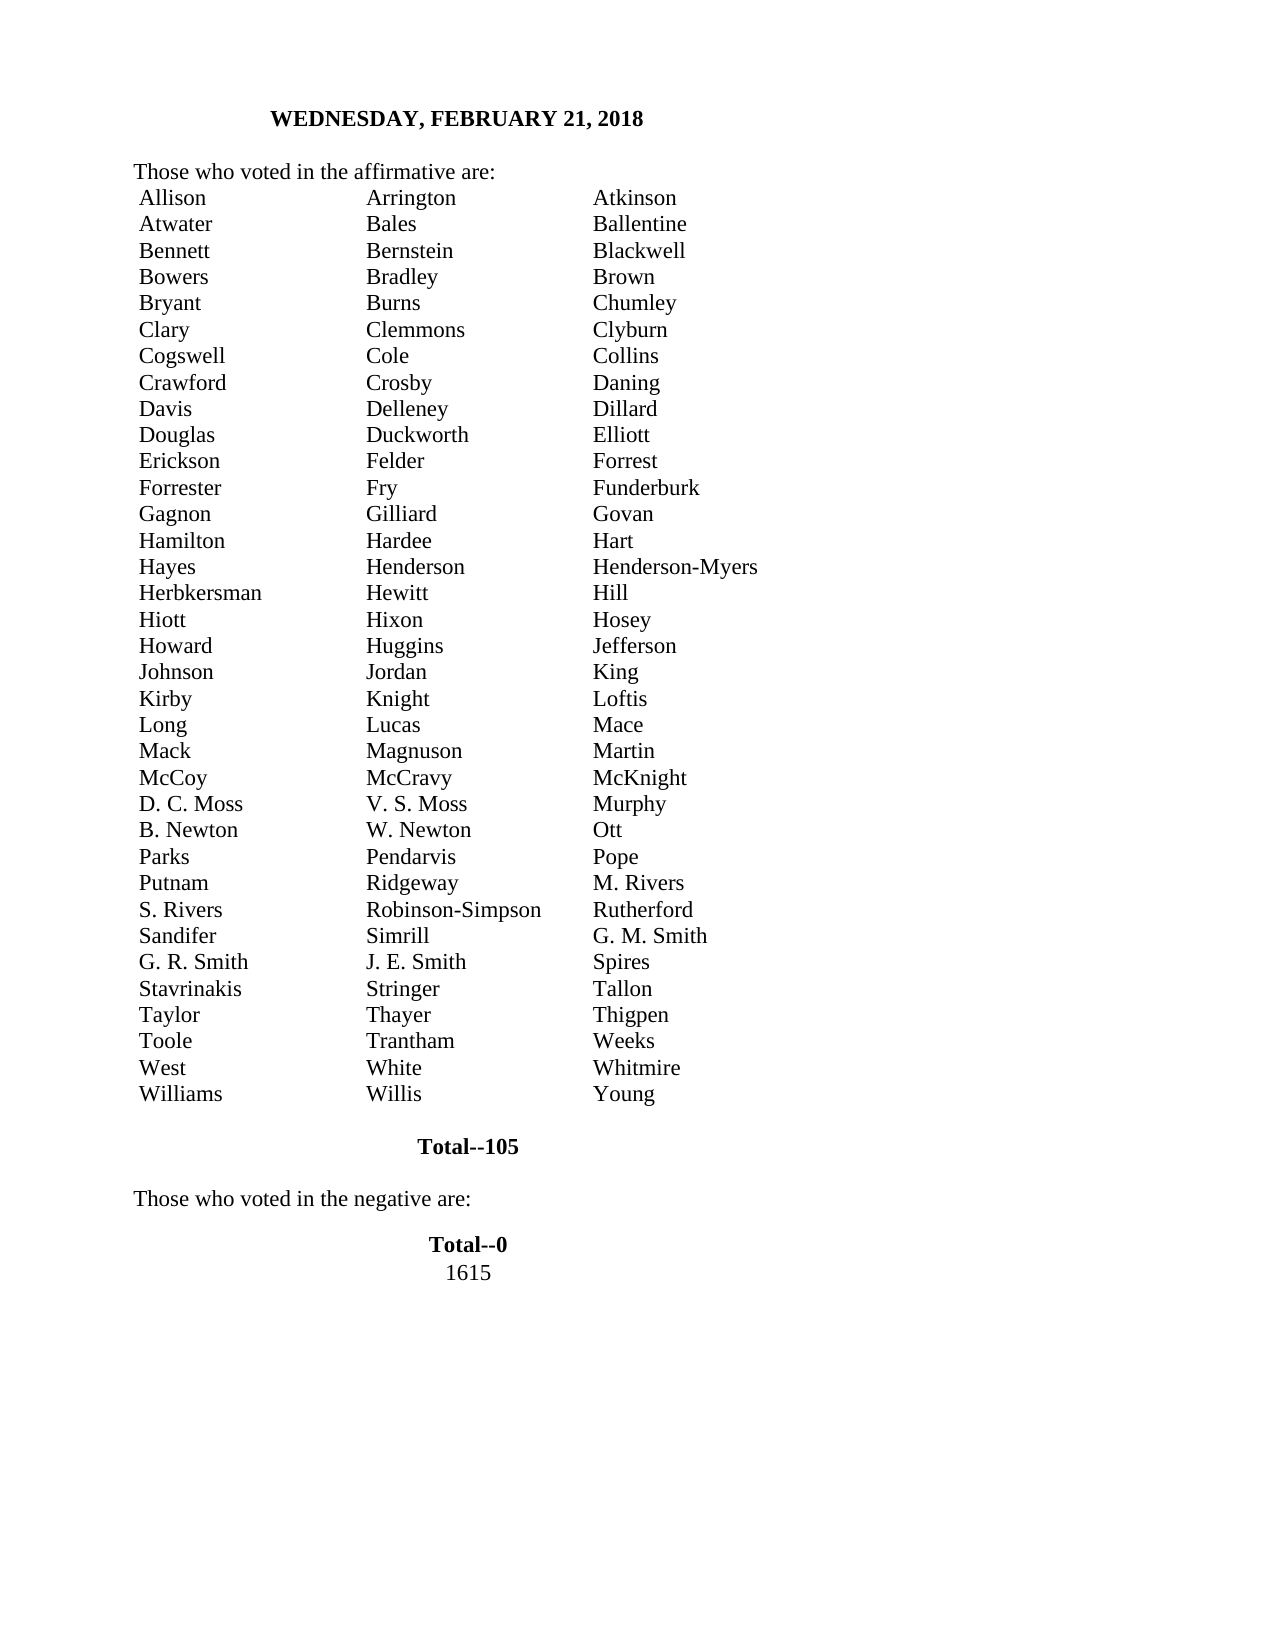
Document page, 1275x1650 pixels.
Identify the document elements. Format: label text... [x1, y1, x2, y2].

table_cell V. S. Moss [355, 790, 581, 817]
table_cell Hiott [128, 606, 354, 632]
table_cell B. Newton [128, 817, 354, 843]
table_cell Johnson [128, 659, 354, 685]
table_cell Hill [581, 579, 808, 606]
table_cell Henderson [355, 553, 581, 579]
table_cell Stringer [355, 975, 581, 1001]
table_cell Trantham [355, 1028, 581, 1054]
table_cell Bernstein [355, 237, 581, 263]
table_cell Hayes [128, 553, 354, 579]
table_cell Erickson [128, 448, 354, 474]
table_cell Pendarvis [355, 843, 581, 869]
table_header Allison [128, 184, 354, 210]
table_cell Parks [128, 843, 354, 869]
table_cell G. R. Smith [128, 948, 354, 975]
table_cell Hart [581, 527, 808, 553]
table_cell Toole [128, 1028, 354, 1054]
table_cell Dillard [581, 395, 808, 421]
table_cell Douglas [128, 421, 354, 448]
table_cell Howard [128, 632, 354, 658]
table_header Atkinson [581, 184, 808, 210]
table_cell Thayer [355, 1001, 581, 1027]
table_cell Weeks [581, 1028, 808, 1054]
text Those who voted in the affirmative are: [127, 158, 786, 184]
table_cell Gilliard [355, 500, 581, 527]
table_cell Herbkersman [128, 579, 354, 606]
table_cell Bales [355, 210, 581, 237]
table_cell Duckworth [355, 421, 581, 448]
table_cell Clemmons [355, 316, 581, 342]
table_cell Knight [355, 685, 581, 711]
table_cell Mace [581, 711, 808, 737]
table_cell Cole [355, 342, 581, 368]
table_cell Bradley [355, 263, 581, 289]
table_cell Martin [581, 738, 808, 764]
table_cell Long [128, 711, 354, 737]
table_cell Tallon [581, 975, 808, 1001]
table_cell Fry [355, 474, 581, 500]
table_cell Bennett [128, 237, 354, 263]
table_cell Pope [581, 843, 808, 869]
table_cell J. E. Smith [355, 948, 581, 975]
table_cell Taylor [128, 1001, 354, 1027]
table_cell Sandifer [128, 922, 354, 948]
table_cell Burns [355, 290, 581, 316]
table_cell Huggins [355, 632, 581, 658]
table_cell Williams [128, 1080, 354, 1106]
table_cell M. Rivers [581, 869, 808, 896]
table_cell Atwater [128, 210, 354, 237]
table_cell Crosby [355, 369, 581, 395]
table_cell McCoy [128, 764, 354, 790]
table_cell Hewitt [355, 579, 581, 606]
table_cell Ridgeway [355, 869, 581, 896]
table_cell Spires [581, 948, 808, 975]
table_cell Murphy [581, 790, 808, 817]
table_cell McKnight [581, 764, 808, 790]
table_cell S. Rivers [128, 896, 354, 922]
table_cell White [355, 1054, 581, 1080]
table_cell G. M. Smith [581, 922, 808, 948]
table_cell Elliott [581, 421, 808, 448]
table_cell Stavrinakis [128, 975, 354, 1001]
table_cell Funderburk [581, 474, 808, 500]
table_cell Clyburn [581, 316, 808, 342]
table_cell Jefferson [581, 632, 808, 658]
table_cell Gagnon [128, 500, 354, 527]
table_cell Chumley [581, 290, 808, 316]
table_cell West [128, 1054, 354, 1080]
table_cell Davis [128, 395, 354, 421]
table_cell Simrill [355, 922, 581, 948]
table_cell Hixon [355, 606, 581, 632]
table_cell Bryant [128, 290, 354, 316]
table_cell Forrest [581, 448, 808, 474]
table_cell King [581, 659, 808, 685]
table_cell Clary [128, 316, 354, 342]
table_cell Ott [581, 817, 808, 843]
table_cell Delleney [355, 395, 581, 421]
table_cell Hosey [581, 606, 808, 632]
table_cell Young [581, 1080, 808, 1106]
table_cell Crawford [128, 369, 354, 395]
table_cell Putnam [128, 869, 354, 896]
table_cell Hardee [355, 527, 581, 553]
table_cell Rutherford [581, 896, 808, 922]
table_cell McCravy [355, 764, 581, 790]
table_cell Mack [128, 738, 354, 764]
table_cell Willis [355, 1080, 581, 1106]
table_cell Cogswell [128, 342, 354, 368]
table_header Arrington [355, 184, 581, 210]
text Total--105 [127, 1133, 786, 1159]
table_cell Loftis [581, 685, 808, 711]
table_cell Bowers [128, 263, 354, 289]
table_cell Henderson-Myers [581, 553, 808, 579]
table_cell Jordan [355, 659, 581, 685]
table_cell Brown [581, 263, 808, 289]
table_cell Magnuson [355, 738, 581, 764]
table_cell W. Newton [355, 817, 581, 843]
table_cell Forrester [128, 474, 354, 500]
text Total--0 [127, 1231, 786, 1257]
table_cell Thigpen [581, 1001, 808, 1027]
table_cell Whitmire [581, 1054, 808, 1080]
table_cell Govan [581, 500, 808, 527]
table_cell Hamilton [128, 527, 354, 553]
table_cell Ballentine [581, 210, 808, 237]
table_cell D. C. Moss [128, 790, 354, 817]
table_cell Lucas [355, 711, 581, 737]
table_cell Robinson-Simpson [355, 896, 581, 922]
text Those who voted in the negative are: [127, 1186, 786, 1212]
table_cell Daning [581, 369, 808, 395]
table_cell Kirby [128, 685, 354, 711]
table_cell Collins [581, 342, 808, 368]
table_cell Blackwell [581, 237, 808, 263]
table_cell Felder [355, 448, 581, 474]
